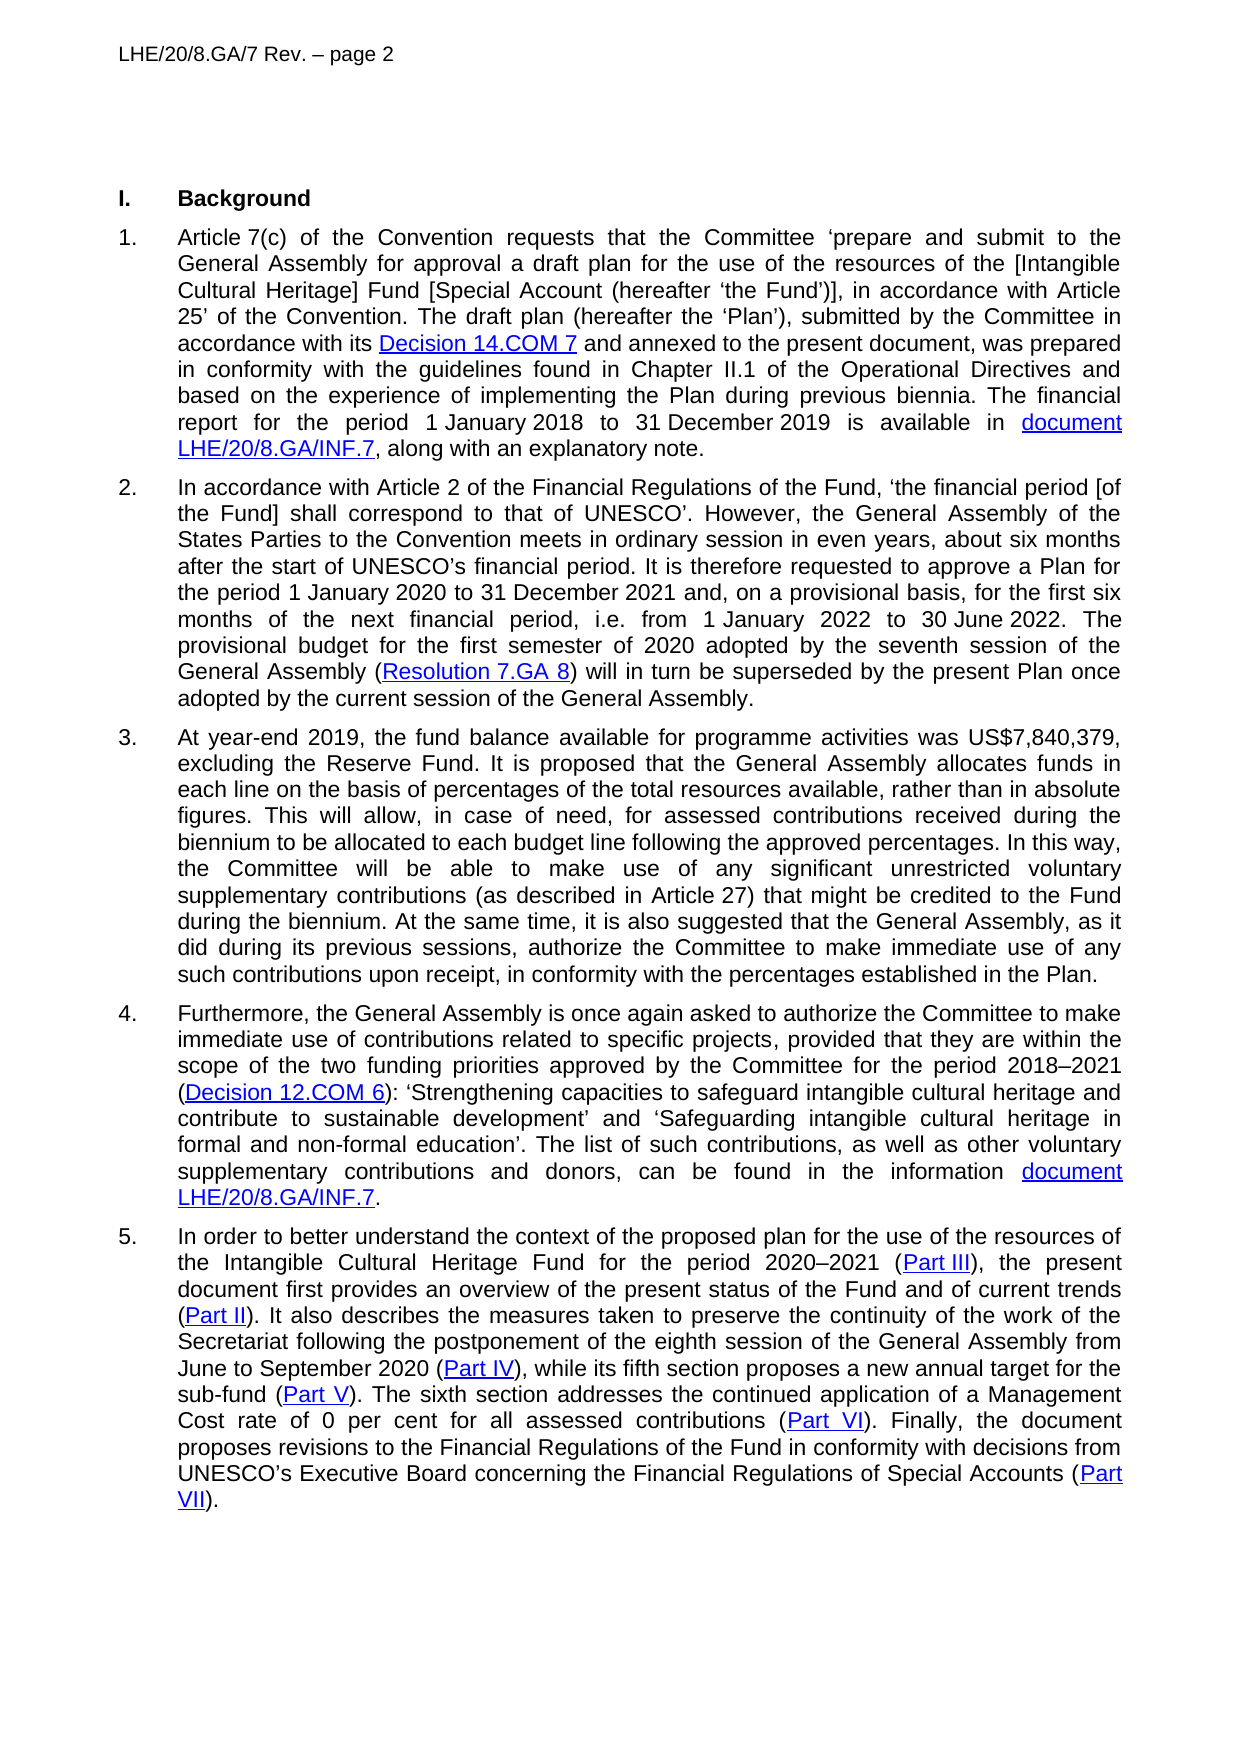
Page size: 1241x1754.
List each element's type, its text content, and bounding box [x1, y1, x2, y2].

list At year-end 2019, the fund balance available for programme activities was US$7,840,379, excluding the Reserve Fund. It is proposed that the General Assembly allocates funds in each line on the basis of percentages of the total resources available, rather than in absolute figures. This will allow, in case of need, for assessed contributions received during the biennium to be allocated to each budget line following the approved percentages. In this way, the Committee will be able to make use of any significant unrestricted voluntary supplementary contributions (as described in Article 27) that might be credited to the Fund during the biennium. At the same time, it is also suggested that the General Assembly, as it did during its previous sessions, authorize the Committee to make immediate use of any such contributions upon receipt, in conformity with the percentages established in the Plan. [118, 723, 1122, 987]
list Furthermore, the General Assembly is once again asked to authorize the Committee to make immediate use of contributions related to specific projects, provided that they are within the scope of the two funding priorities approved by the Committee for the period 2018–2021 (Decision 12.COM 6): ‘Strengthening capacities to safeguard intangible cultural heritage and contribute to sustainable development’ and ‘Safeguarding intangible cultural heritage in formal and non-formal education’. The list of such contributions, as well as other voluntary supplementary contributions and donors, can be found in the information document LHE/20/8.GA/INF.7. [118, 999, 1122, 1210]
list In accordance with Article 2 of the Financial Regulations of the Fund, ‘the financial period [of the Fund] shall correspond to that of UNESCO’. However, the General Assembly of the States Parties to the Convention meets in ordinary session in even years, about six months after the start of UNESCO’s financial period. It is therefore requested to approve a Plan for the period 1 January 2020 to 31 December 2021 and, on a provisional basis, for the first six months of the next financial period, i.e. from 1 January 2022 to 30 June 2022. The provisional budget for the first semester of 2020 adopted by the seventh session of the General Assembly (Resolution 7.GA 8) will in turn be superseded by the present Plan once adopted by the current session of the General Assembly. [118, 474, 1122, 711]
list In order to better understand the context of the proposed plan for the use of the resources of the Intangible Cultural Heritage Fund for the period 2020–2021 (Part III), the present document first provides an overview of the present status of the Fund and of current trends (Part II). It also describes the measures taken to preserve the continuity of the work of the Secretariat following the postponement of the eighth session of the General Assembly from June to September 2020 (Part IV), while its fifth section proposes a new annual target for the sub-fund (Part V). The sixth section addresses the continued application of a Management Cost rate of 0 per cent for all assessed contributions (Part VI). Finally, the document proposes revisions to the Financial Regulations of the Fund in conformity with decisions from UNESCO’s Executive Board concerning the Financial Regulations of Special Accounts (Part VII). [118, 1223, 1122, 1513]
list Article 7(c) of the Convention requests that the Committee ‘prepare and submit to the General Assembly for approval a draft plan for the use of the resources of the [Intangible Cultural Heritage] Fund [Special Account (hereafter ‘the Fund’)], in accordance with Article 25’ of the Convention. The draft plan (hereafter the ‘Plan’), submitted by the Committee in accordance with its Decision 14.COM 7 and annexed to the present document, was prepared in conformity with the guidelines found in Chapter II.1 of the Operational Directives and based on the experience of implementing the Plan during previous biennia. The financial report for the period 1 January 2018 to 31 December 2019 is available in document LHE/20/8.GA/INF.7, along with an explanatory note. [118, 224, 1122, 461]
list Background [118, 185, 1122, 212]
